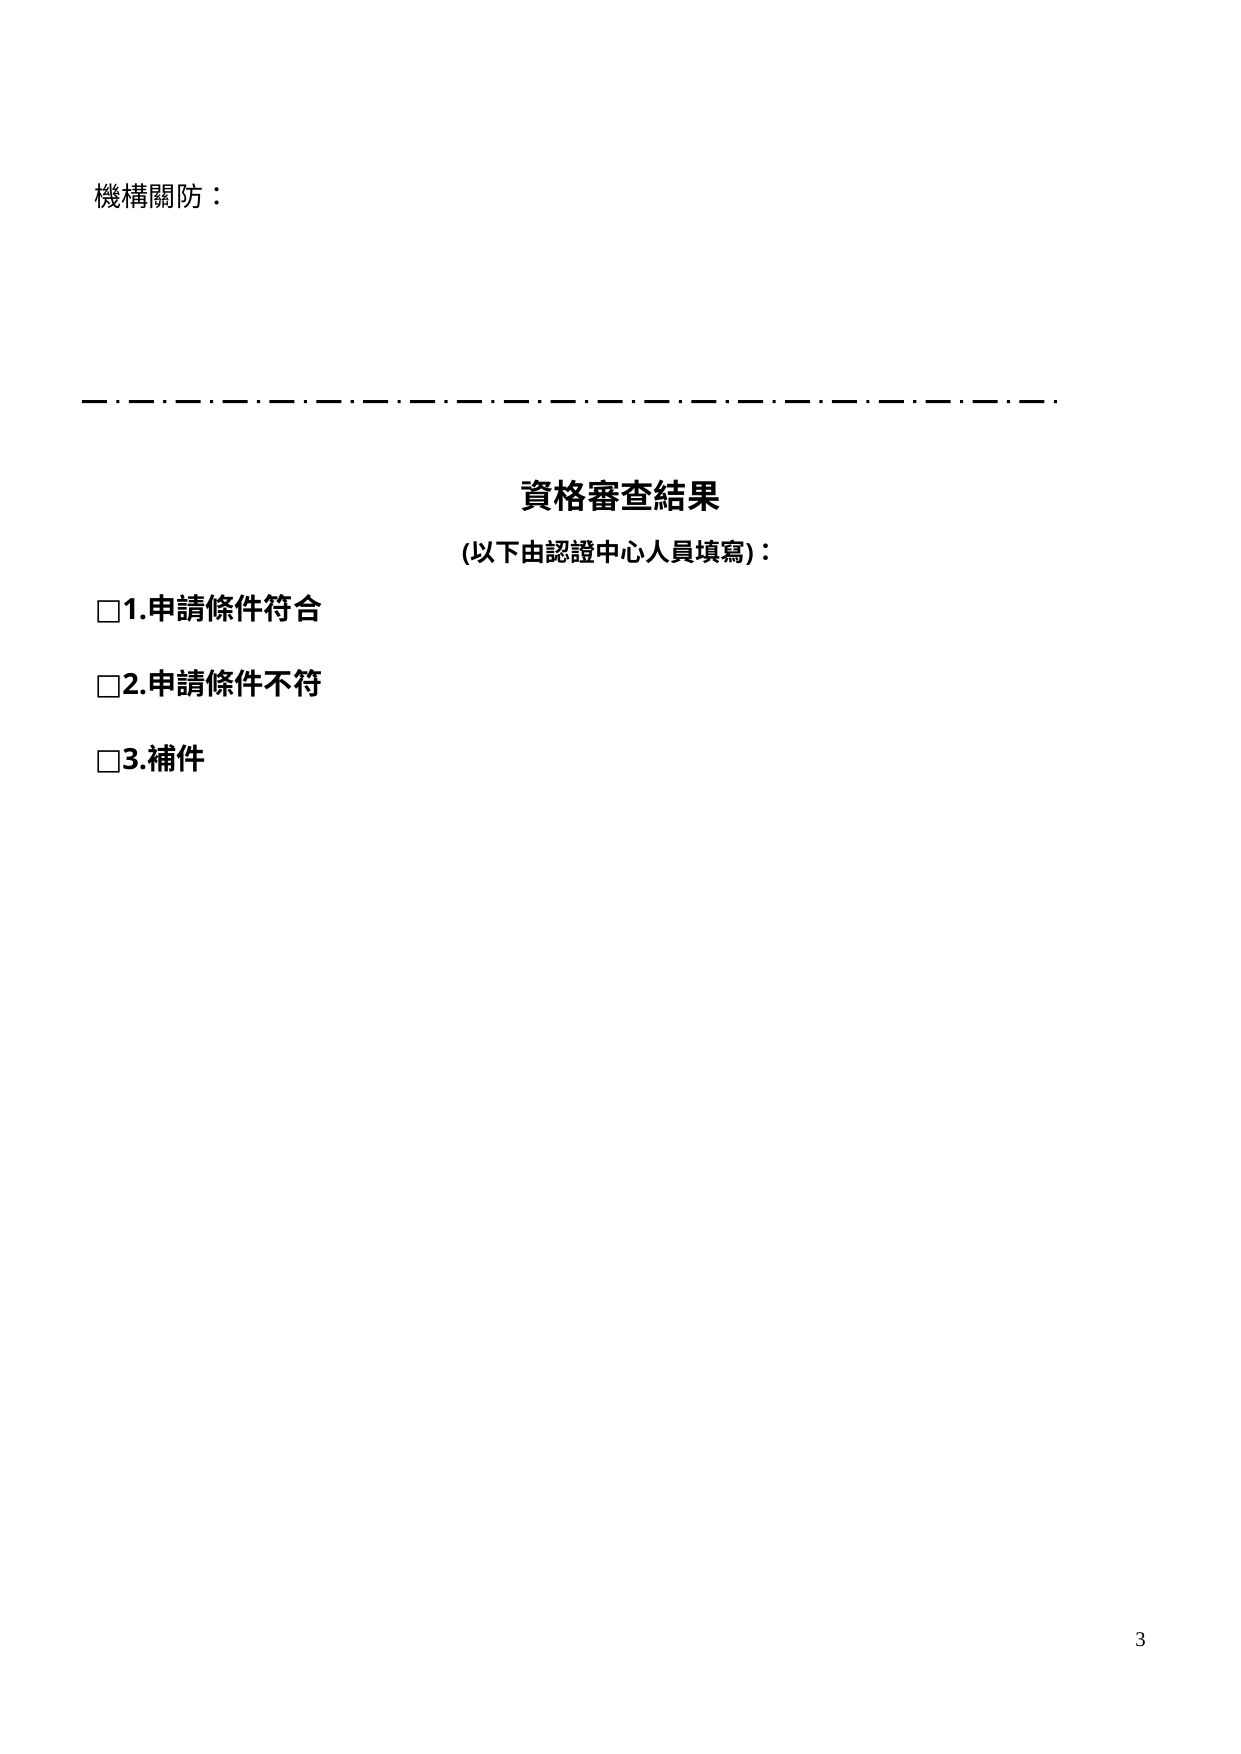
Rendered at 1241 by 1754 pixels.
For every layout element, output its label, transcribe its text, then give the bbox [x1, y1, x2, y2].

text (以下由認證中心人員填寫)： [94, 532, 1146, 569]
text 機構關防： [94, 157, 1146, 232]
text 資格審查結果 [94, 457, 1146, 532]
text □3.補件 [94, 719, 1146, 794]
text □2.申請條件不符 [94, 644, 1146, 719]
text □1.申請條件符合 [94, 569, 1146, 644]
